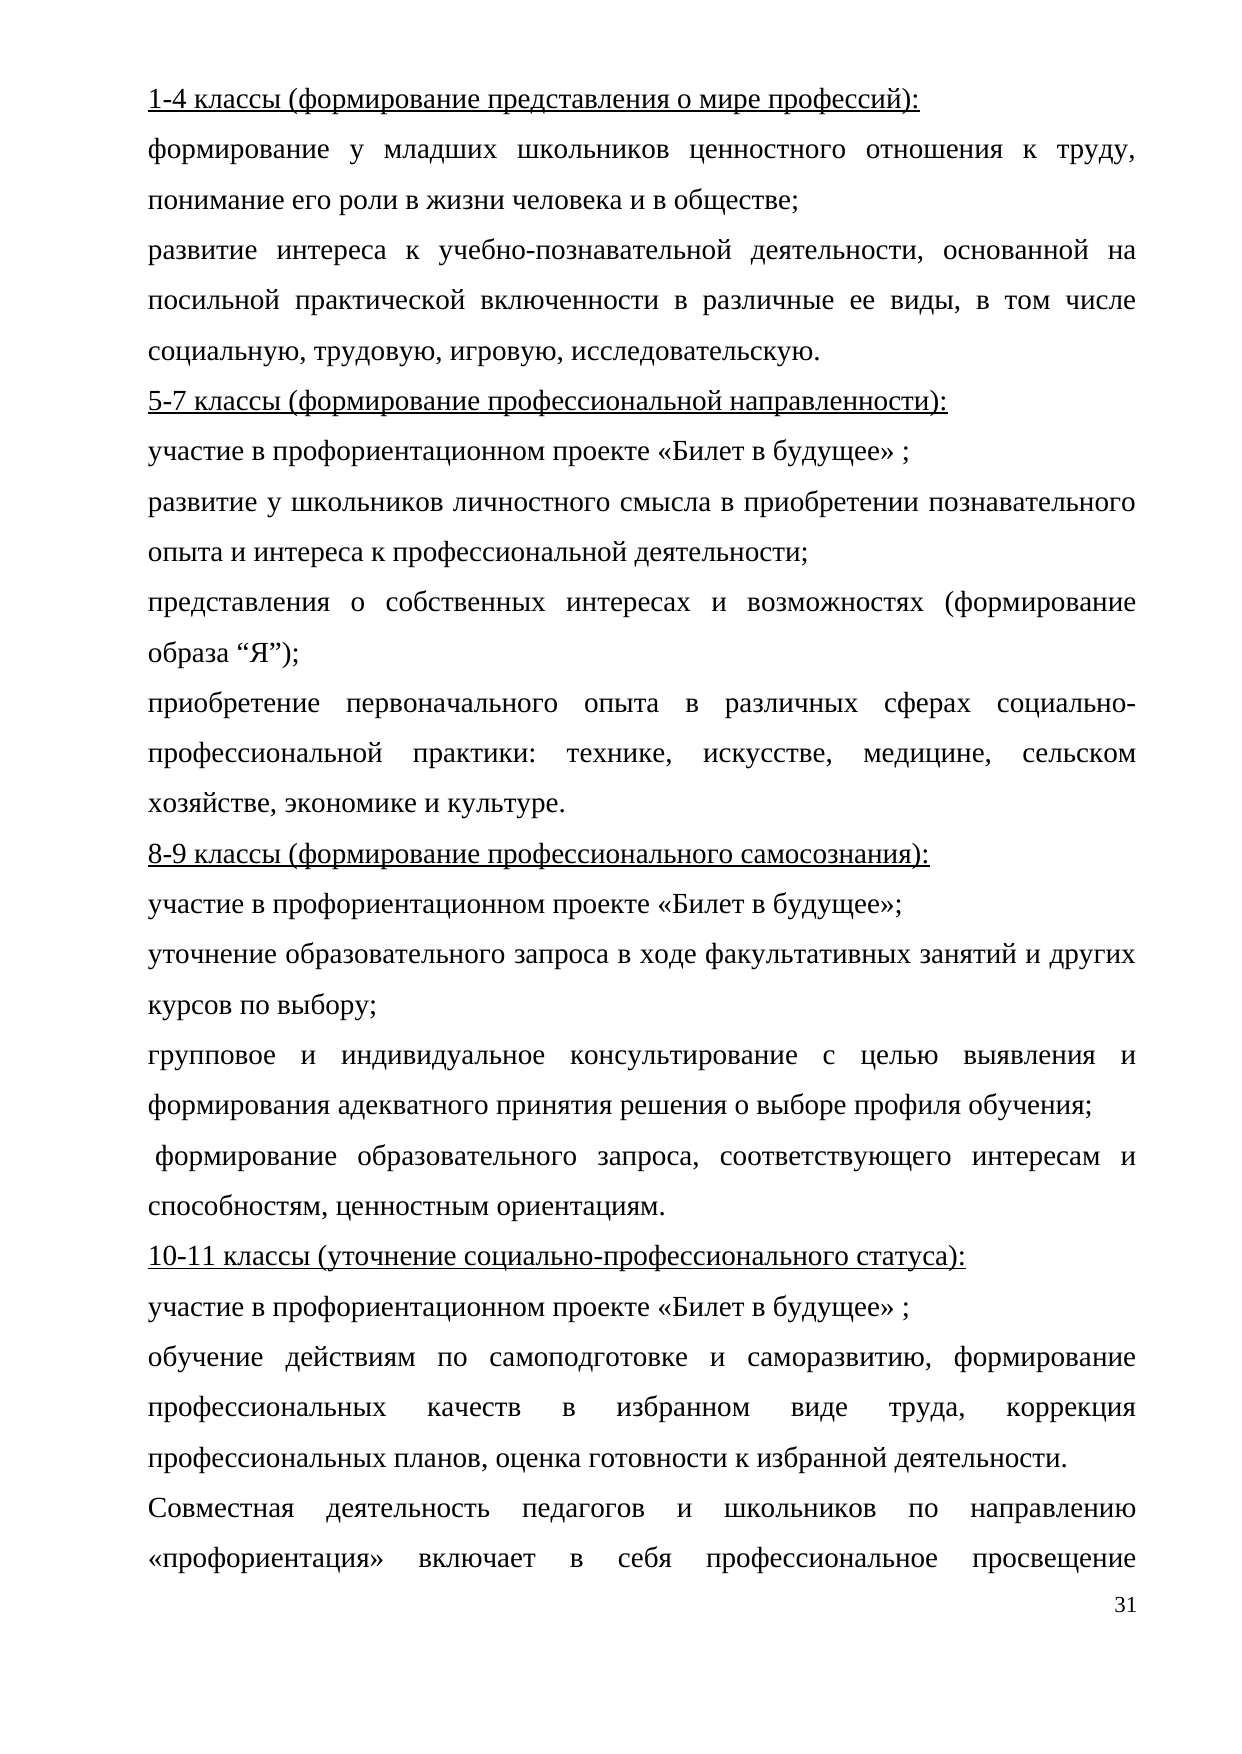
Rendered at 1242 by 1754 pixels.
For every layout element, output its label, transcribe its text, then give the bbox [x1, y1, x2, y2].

text уточнение образовательного запроса в ходе факультативных занятий и других курсов по выбору; [148, 937, 1137, 1020]
text 10-11 классы (уточнение социально-профессионального статуса): [148, 1238, 1137, 1272]
text развитие интереса к учебно-познавательной деятельности, основанной на посильной практической включенности в различные ее виды, в том числе социальную, трудовую, игровую, исследовательскую. [148, 232, 1137, 366]
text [148, 1490, 1137, 1574]
text 8-9 классы (формирование профессионального самосознания): [148, 836, 1137, 869]
text групповое и индивидуальное консультирование с целью выявления и формирования адекватного принятия решения о выборе профиля обучения; [148, 1037, 1137, 1121]
text 5-7 классы (формирование профессиональной направленности): [148, 383, 1137, 417]
text развитие у школьников личностного смысла в приобретении познавательного опыта и интереса к профессиональной деятельности; [148, 484, 1137, 568]
text формирование у младших школьников ценностного отношения к труду, понимание его роли в жизни человека и в обществе; [148, 132, 1137, 215]
text участие в профориентационном проекте «Билет в будущее» ; [148, 1289, 1137, 1322]
text участие в профориентационном проекте «Билет в будущее»; [148, 886, 1137, 920]
text обучение действиям по самоподготовке и саморазвитию, формирование профессиональных качеств в избранном виде труда, коррекция профессиональных планов, оценка готовности к избранной деятельности. [148, 1339, 1137, 1473]
text представления о собственных интересах и возможностях (формирование образа “Я”); [148, 584, 1137, 668]
text участие в профориентационном проекте «Билет в будущее» ; [148, 433, 1137, 467]
text 1-4 классы (формирование представления о мире профессий): [148, 81, 1137, 115]
text приобретение первоначального опыта в различных сферах социально-профессиональной практики: технике, искусстве, медицине, сельском хозяйстве, экономике и культуре. [148, 685, 1137, 819]
text формирование образовательного запроса, соответствующего интересам и способностям, ценностным ориентациям. [148, 1138, 1137, 1222]
